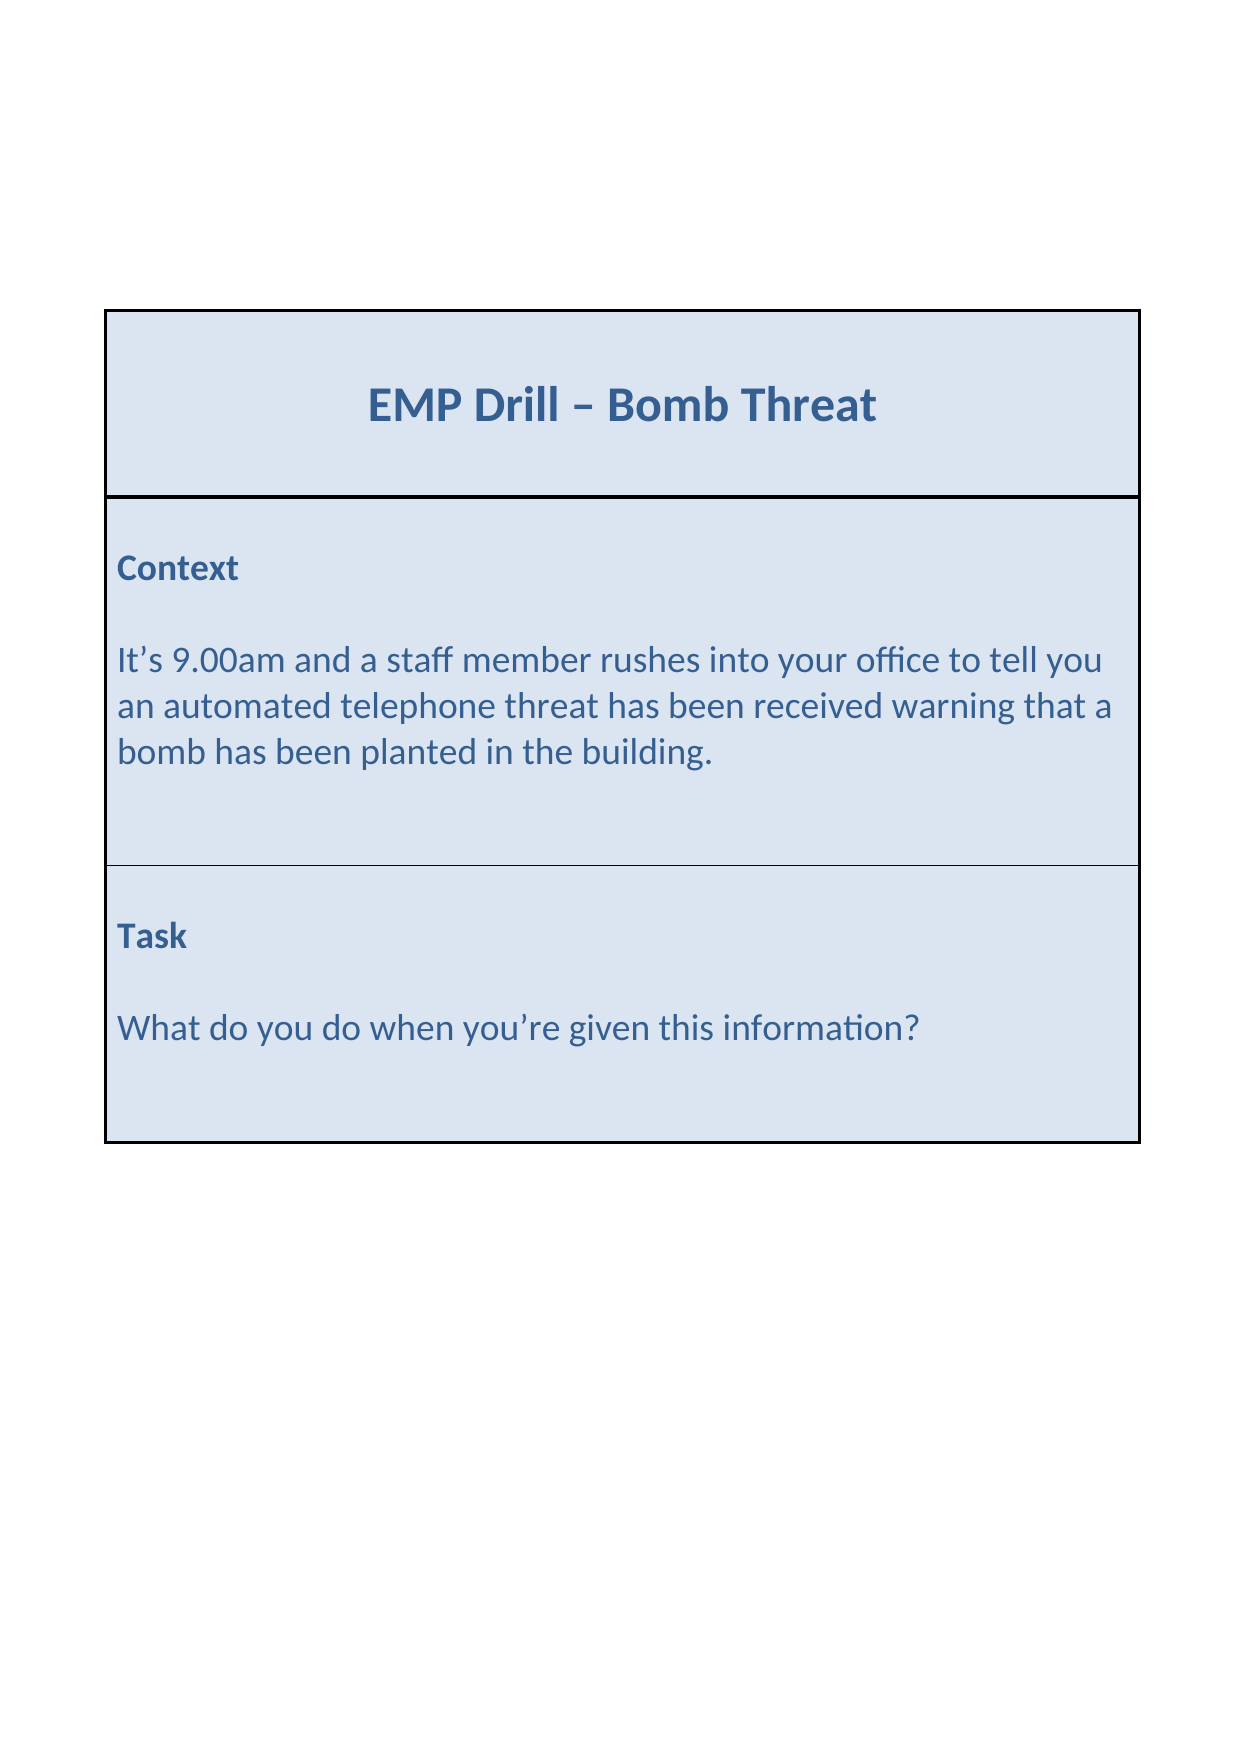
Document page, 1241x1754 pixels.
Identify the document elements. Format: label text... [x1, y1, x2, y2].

table_cell Context It’s 9.00am and a staff member rushes into your office to tell you an automated telephone threat has been received warning that a bomb has been planted in the building. [107, 499, 1138, 865]
table_header EMP Drill – Bomb Threat [107, 312, 1138, 495]
table_cell Task What do you do when you’re given this information? [107, 866, 1138, 1141]
